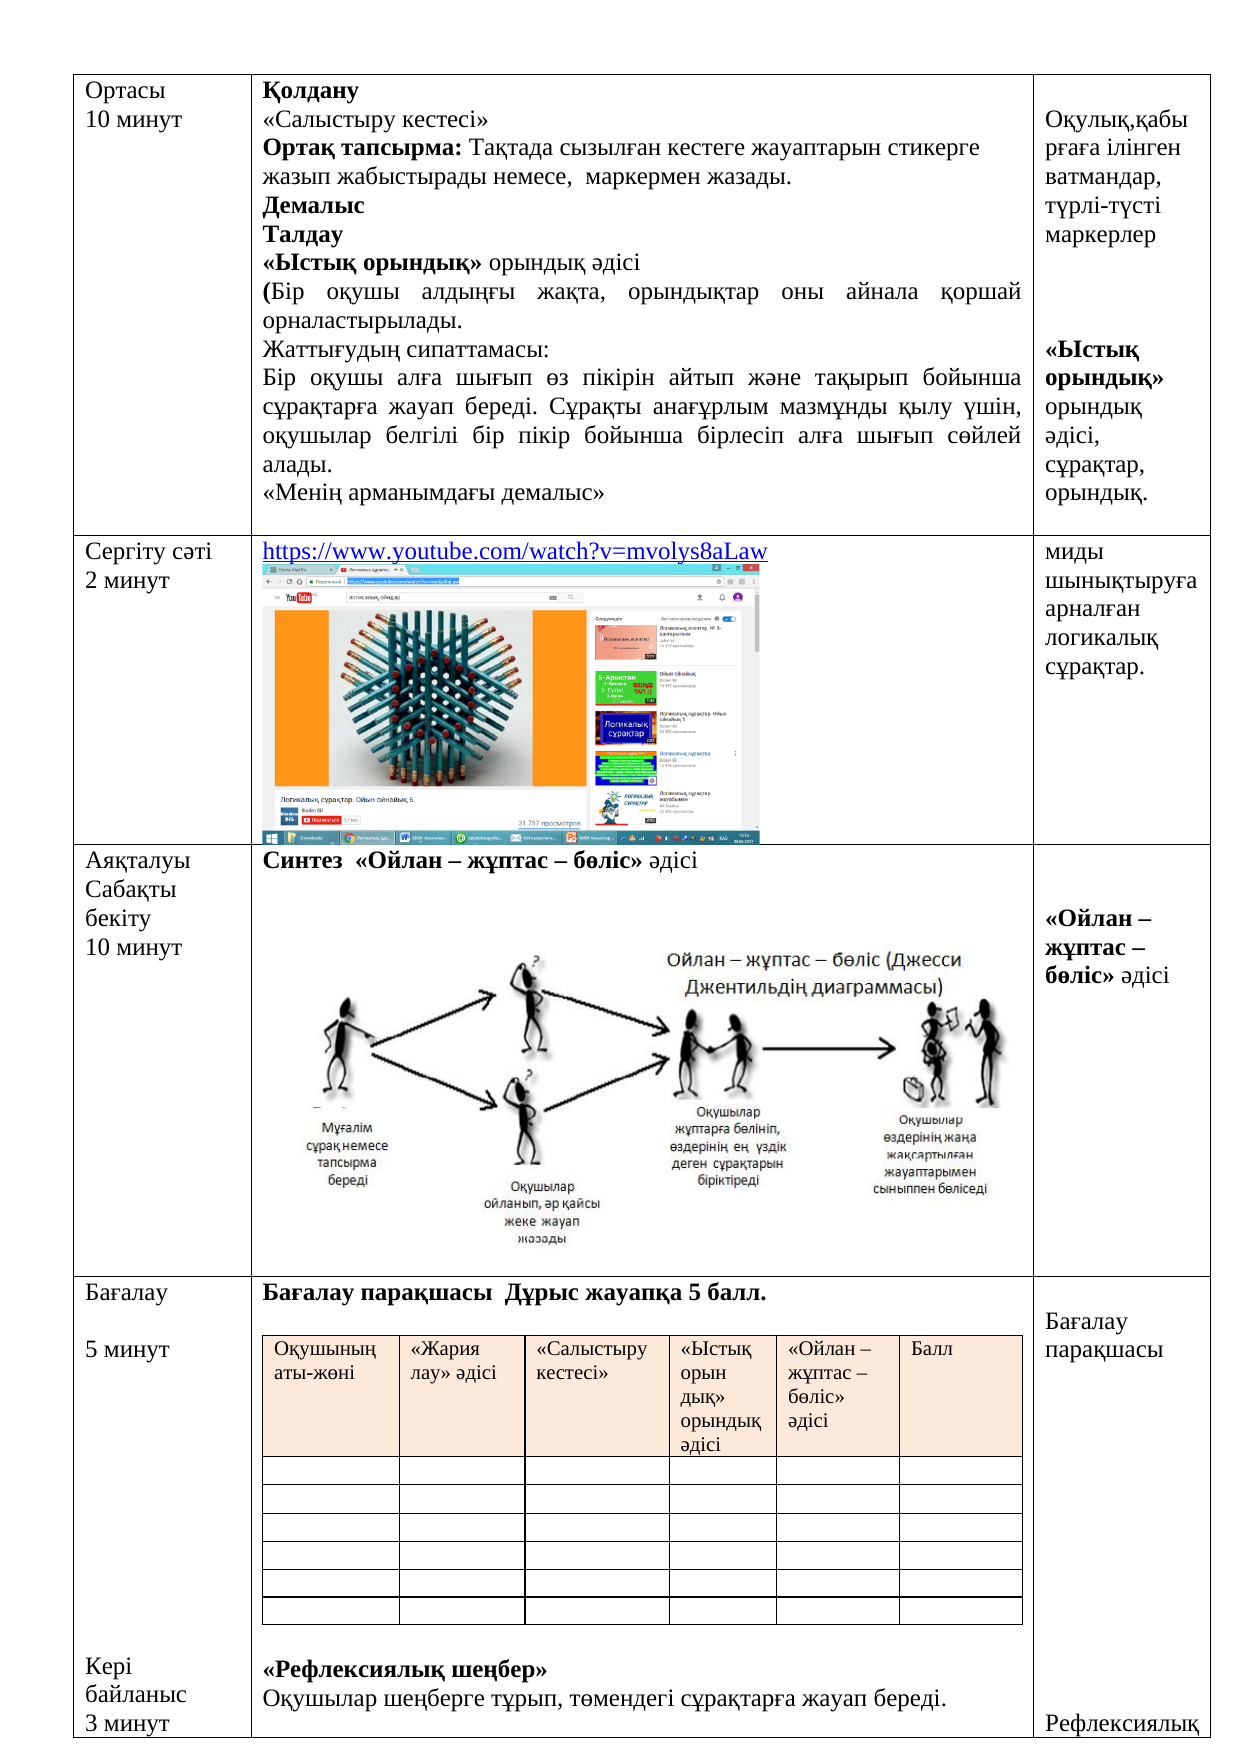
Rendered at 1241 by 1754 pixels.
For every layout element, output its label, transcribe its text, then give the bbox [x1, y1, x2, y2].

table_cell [74, 1277, 251, 1737]
table_cell «Ойлан – жұптас – бөліс» әдісі [1034, 845, 1210, 1276]
table_cell Ортасы 10 минут [74, 75, 251, 535]
picture [298, 909, 1024, 1274]
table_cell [252, 1277, 1033, 1737]
table_cell https://www.youtube.com/watch?v=mvolys8aLaw [252, 536, 1033, 844]
table_cell миды шынықтыруға арналған логикалық сұрақтар. [1034, 536, 1210, 844]
table_cell Оқулық,қабырғаға ілінген ватмандар, түрлі-түсті маркерлер «Ыстық орындық» орындық әдісі, сұрақтар, орындық. [1034, 75, 1210, 535]
table_cell Синтез «Ойлан – жұптас – бөліс» әдісі [252, 845, 1033, 1276]
table_cell Сергіту сәті 2 минут [74, 536, 251, 844]
table_cell Аяқталуы Сабақты бекіту 10 минут [74, 845, 251, 1276]
table_cell Қолдану «Салыстыру кестесі» Ортақ тапсырма: Тақтада сызылған кестеге жауаптарын стикерге жазып жабыстырады немесе, маркермен жазады. Демалыс Талдау «Ыстық орындық» орындық әдісі (Бір оқушы алдыңғы жақта, орындықтар оны айнала қоршай орналастырылады. Жаттығудың сипаттамасы: Бір оқушы алға шығып өз пікірін айтып және тақырып бойынша сұрақтарға жауап береді. Сұрақты анағұрлым мазмұнды қылу үшін, оқушылар белгілі бір пікір бойынша бірлесіп алға шығып сөйлей алады. «Менің арманымдағы демалыс» [252, 75, 1033, 535]
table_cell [1034, 1277, 1210, 1737]
picture [262, 564, 760, 845]
